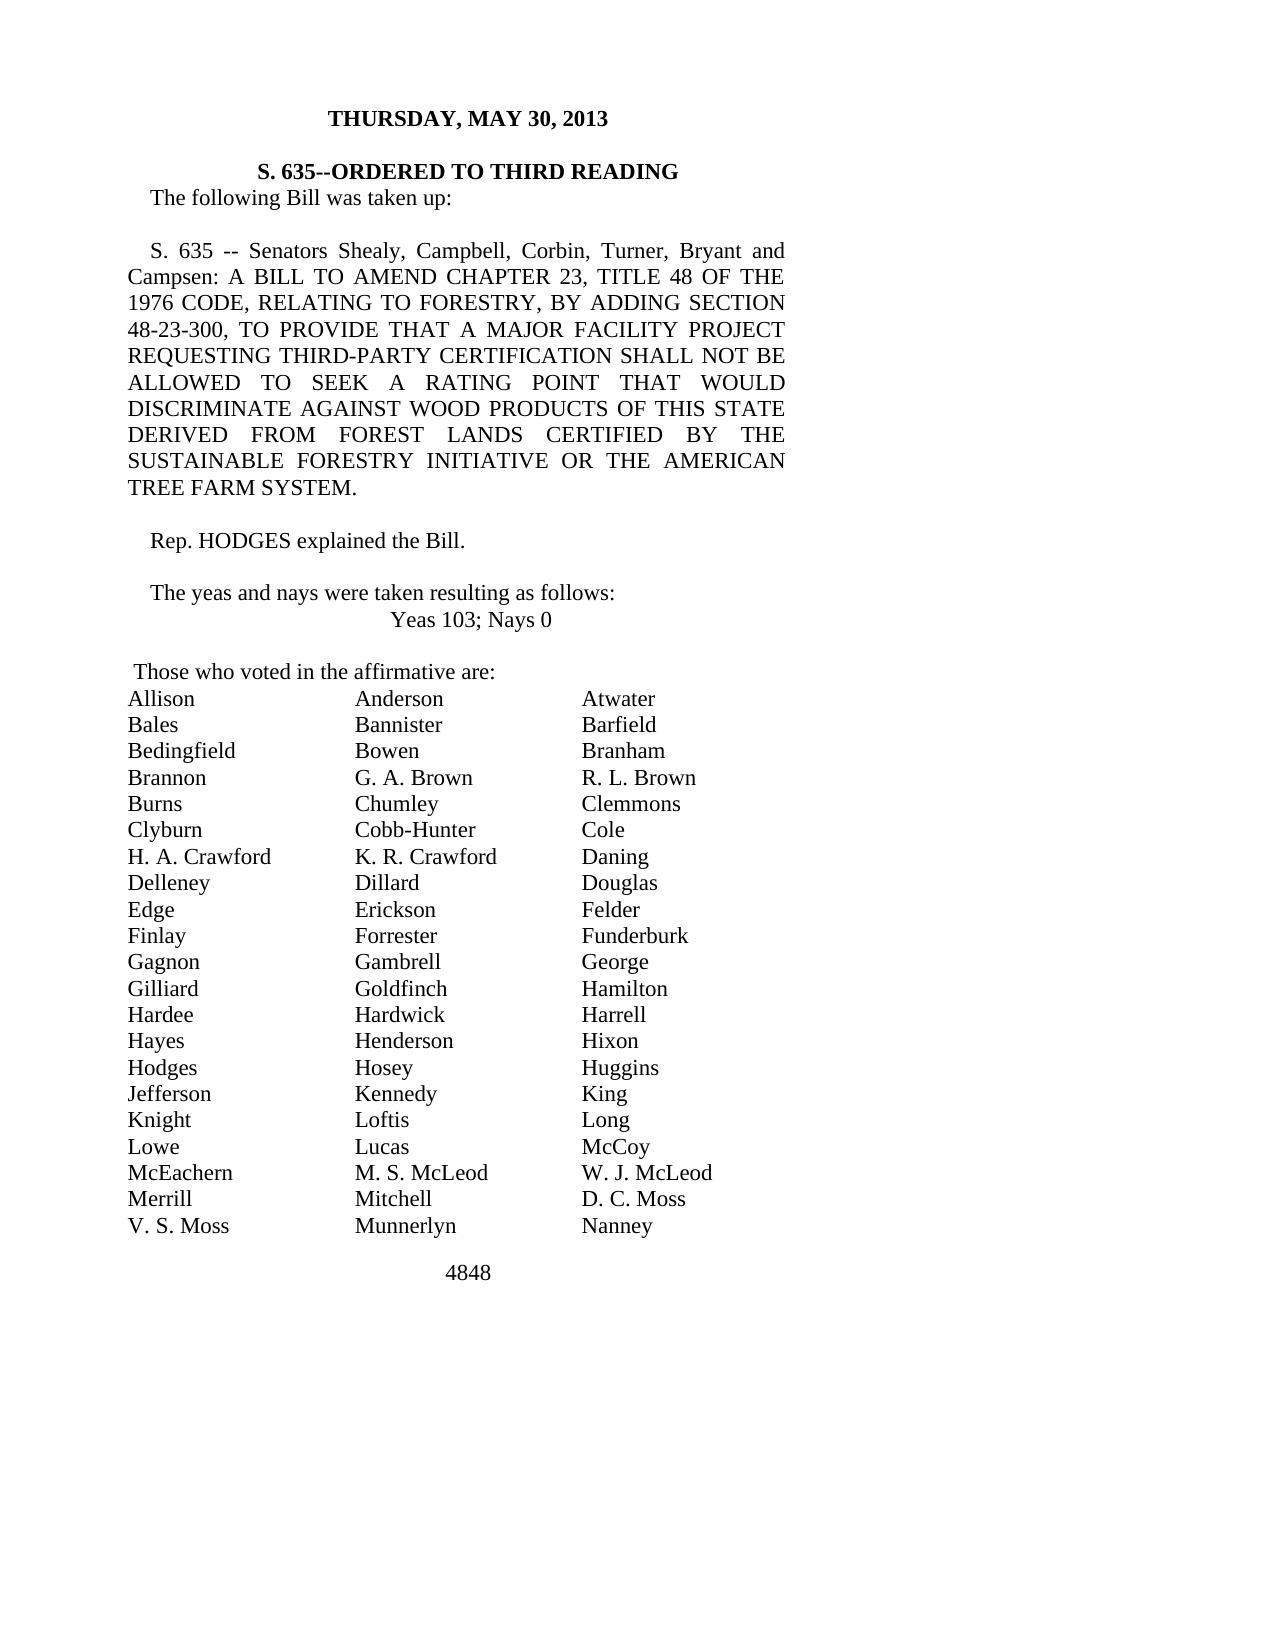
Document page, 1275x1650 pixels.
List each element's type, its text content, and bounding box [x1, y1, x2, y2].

table_cell McCoy [570, 1133, 797, 1159]
table_cell D. C. Moss [570, 1186, 797, 1212]
table_cell Clyburn [116, 817, 343, 843]
table_cell Hamilton [570, 975, 797, 1001]
table_cell Gambrell [343, 948, 570, 975]
table_cell Hixon [570, 1028, 797, 1054]
table_cell Dillard [343, 869, 570, 896]
table_cell R. L. Brown [570, 764, 797, 790]
table_cell Felder [570, 896, 797, 922]
table_cell Hayes [116, 1028, 343, 1054]
table_cell Hardwick [343, 1001, 570, 1027]
table_cell Bannister [343, 711, 570, 737]
table_cell K. R. Crawford [343, 843, 570, 869]
table_cell Gilliard [116, 975, 343, 1001]
table_cell Nanney [570, 1212, 797, 1238]
table_cell Bowen [343, 738, 570, 764]
table_cell Kennedy [343, 1080, 570, 1106]
table_cell Funderburk [570, 922, 797, 948]
table_cell Daning [570, 843, 797, 869]
text The yeas and nays were taken resulting as follows: [127, 579, 786, 606]
table_cell Chumley [343, 790, 570, 817]
table_cell Hosey [343, 1054, 570, 1080]
table_cell Long [570, 1106, 797, 1133]
text Yeas 103; Nays 0 [127, 606, 786, 632]
text Rep. HODGES explained the Bill. [127, 527, 786, 553]
table_cell Erickson [343, 896, 570, 922]
table_header Anderson [343, 685, 570, 711]
table_cell George [570, 948, 797, 975]
text S. 635--ORDERED TO THIRD READING [127, 158, 786, 184]
table_header Atwater [570, 685, 797, 711]
table_cell Bedingfield [116, 738, 343, 764]
table_cell Gagnon [116, 948, 343, 975]
table_cell Goldfinch [343, 975, 570, 1001]
table_cell Burns [116, 790, 343, 817]
table_cell Branham [570, 738, 797, 764]
table_cell Mitchell [343, 1186, 570, 1212]
table_cell M. S. McLeod [343, 1159, 570, 1186]
table_cell Clemmons [570, 790, 797, 817]
table_cell Hodges [116, 1054, 343, 1080]
table_cell G. A. Brown [343, 764, 570, 790]
table_cell Bales [116, 711, 343, 737]
table_cell H. A. Crawford [116, 843, 343, 869]
table_cell King [570, 1080, 797, 1106]
table_cell Munnerlyn [343, 1212, 570, 1238]
table_cell W. J. McLeod [570, 1159, 797, 1186]
table_cell Brannon [116, 764, 343, 790]
table_cell Cole [570, 817, 797, 843]
table_cell Finlay [116, 922, 343, 948]
table_cell Edge [116, 896, 343, 922]
text The following Bill was taken up: [127, 184, 786, 210]
table_cell Forrester [343, 922, 570, 948]
table_cell McEachern [116, 1159, 343, 1186]
table_cell Harrell [570, 1001, 797, 1027]
table_cell Cobb-Hunter [343, 817, 570, 843]
table_cell Huggins [570, 1054, 797, 1080]
table_cell Delleney [116, 869, 343, 896]
table_cell Jefferson [116, 1080, 343, 1106]
text Those who voted in the affirmative are: [127, 658, 786, 685]
table_cell Lucas [343, 1133, 570, 1159]
table_cell Barfield [570, 711, 797, 737]
table_cell Henderson [343, 1028, 570, 1054]
table_cell Merrill [116, 1186, 343, 1212]
table_cell Douglas [570, 869, 797, 896]
table_header Allison [116, 685, 343, 711]
table_cell Hardee [116, 1001, 343, 1027]
table_cell Lowe [116, 1133, 343, 1159]
table_cell Knight [116, 1106, 343, 1133]
table_cell Loftis [343, 1106, 570, 1133]
table_cell V. S. Moss [116, 1212, 343, 1238]
text S. 635 -- Senators Shealy, Campbell, Corbin, Turner, Bryant and Campsen: A BILL TO AMEND CHAPTER 23, TITLE 48 OF THE 1976 CODE, RELATING TO FORESTRY, BY ADDING SECTION 48-23-300, TO PROVIDE THAT A MAJOR FACILITY PROJECT REQUESTING THIRD-PARTY CERTIFICATION SHALL NOT BE ALLOWED TO SEEK A RATING POINT THAT WOULD DISCRIMINATE AGAINST WOOD PRODUCTS OF THIS STATE DERIVED FROM FOREST LANDS CERTIFIED BY THE SUSTAINABLE FORESTRY INITIATIVE OR THE AMERICAN TREE FARM SYSTEM. [127, 237, 786, 500]
